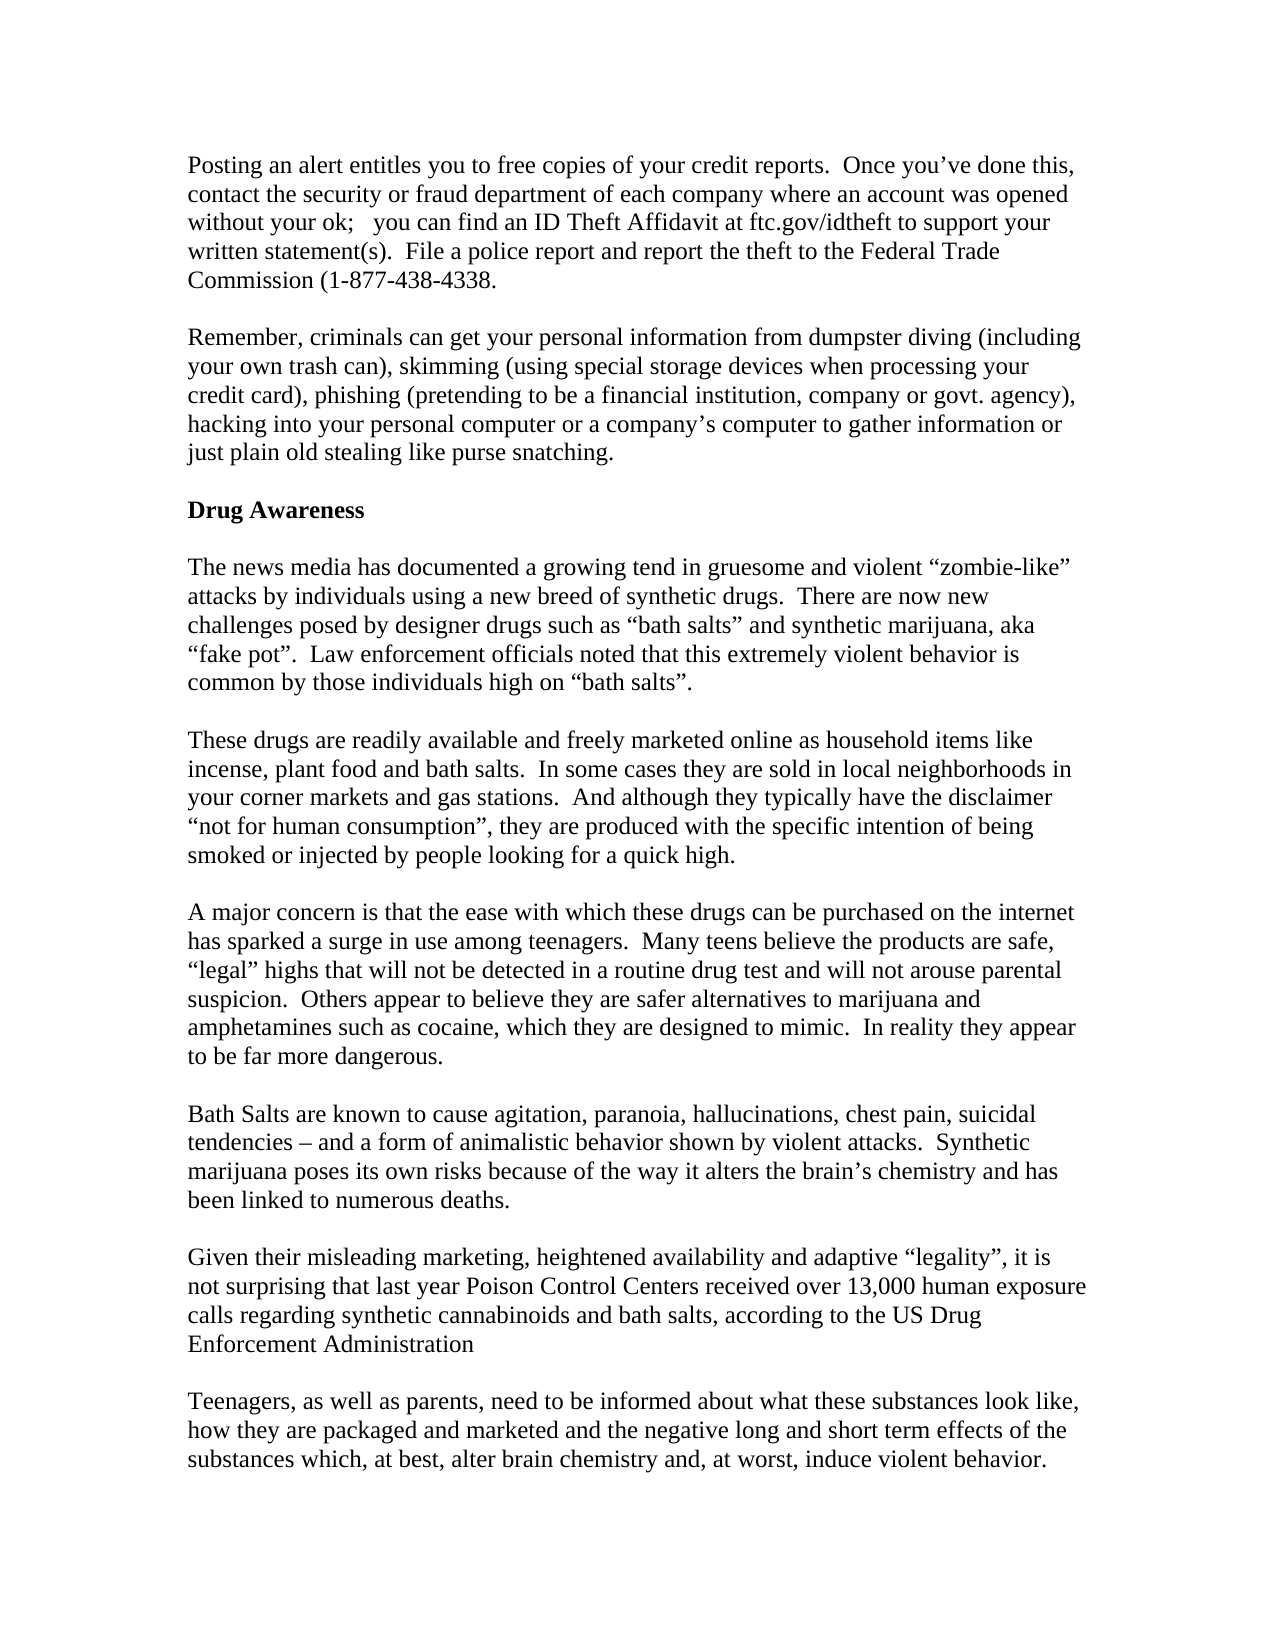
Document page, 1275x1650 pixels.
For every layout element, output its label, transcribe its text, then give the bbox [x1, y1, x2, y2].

text Given their misleading marketing, heightened availability and adaptive “legality”, it is not surprising that last year Poison Control Centers received over 13,000 human exposure calls regarding synthetic cannabinoids and bath salts, according to the US Drug Enforcement Administration [187, 1242, 1087, 1357]
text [187, 150, 1087, 294]
text The news media has documented a growing tend in gruesome and violent “zombie-like” attacks by individuals using a new breed of synthetic drugs. There are now new challenges posed by designer drugs such as “bath salts” and synthetic marijuana, aka “fake pot”. Law enforcement officials noted that this extremely violent behavior is common by those individuals high on “bath salts”. [187, 552, 1087, 696]
text Bath Salts are known to cause agitation, paranoia, hallucinations, chest pain, suicidal tendencies – and a form of animalistic behavior shown by violent attacks. Synthetic marijuana poses its own risks because of the way it alters the brain’s chemistry and has been linked to numerous deaths. [187, 1099, 1087, 1214]
text These drugs are readily available and freely marketed online as household items like incense, plant food and bath salts. In some cases they are sold in local neighborhoods in your corner markets and gas stations. And although they typically have the disclaimer “not for human consumption”, they are produced with the specific intention of being smoked or injected by people looking for a quick high. [187, 725, 1087, 869]
text Teenagers, as well as parents, need to be informed about what these substances look like, how they are packaged and marketed and the negative long and short term effects of the substances which, at best, alter brain chemistry and, at worst, induce violent behavior. [187, 1386, 1087, 1472]
text A major concern is that the ease with which these drugs can be purchased on the internet has sparked a surge in use among teenagers. Many teens believe the products are safe, “legal” highs that will not be detected in a routine drug test and will not arouse parental suspicion. Others appear to believe they are safer alternatives to marijuana and amphetamines such as cocaine, which they are designed to mimic. In reality they appear to be far more dangerous. [187, 897, 1087, 1070]
text Drug Awareness [187, 495, 1087, 524]
text Remember, criminals can get your personal information from dumpster diving (including your own trash can), skimming (using special storage devices when processing your credit card), phishing (pretending to be a financial institution, company or govt. agency), hacking into your personal computer or a company’s computer to gather information or just plain old stealing like purse snatching. [187, 322, 1087, 466]
